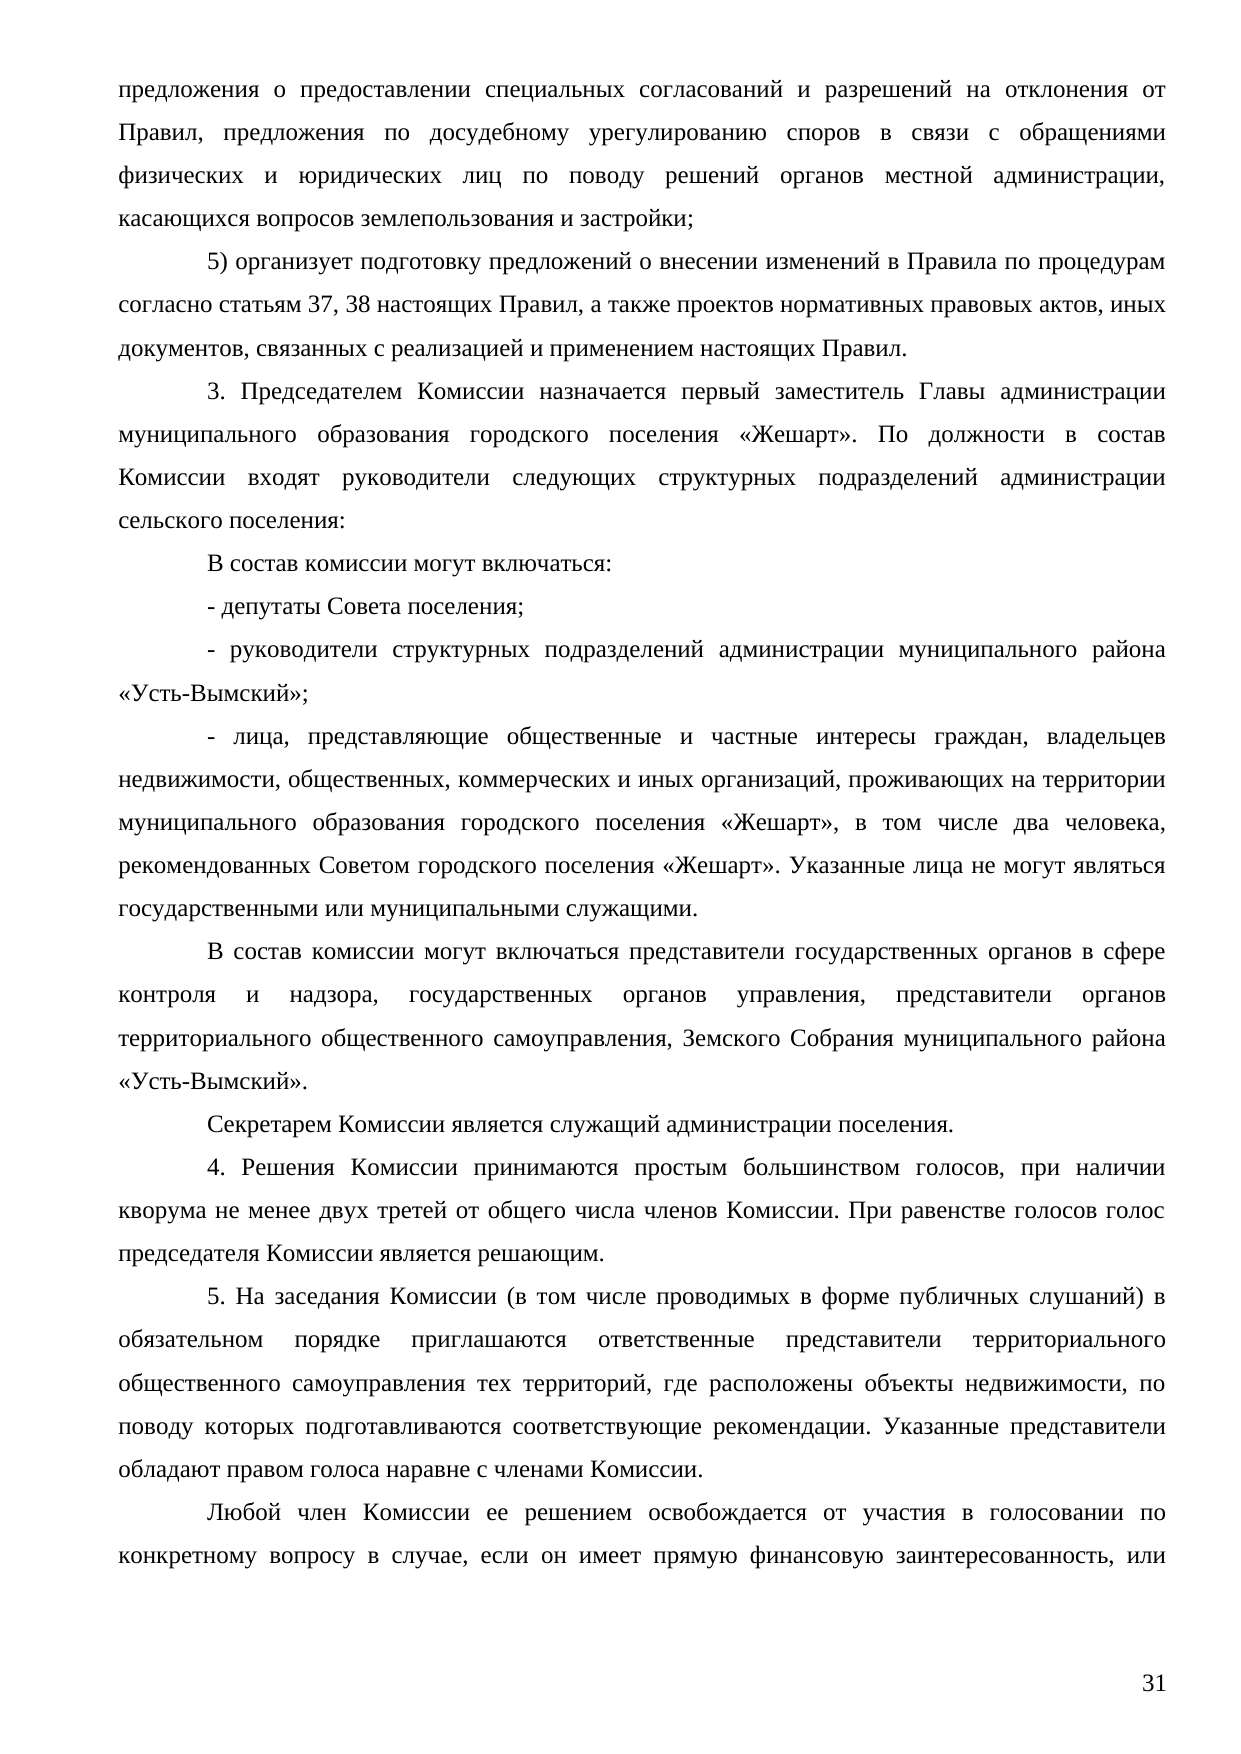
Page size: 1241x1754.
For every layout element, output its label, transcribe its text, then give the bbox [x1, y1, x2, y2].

text - руководители структурных подразделений администрации муниципального района «Усть-Вымский»; [118, 634, 1167, 706]
text - лица, представляющие общественные и частные интересы граждан, владельцев недвижимости, общественных, коммерческих и иных организаций, проживающих на территории муниципального образования городского поселения «Жешарт», в том числе два человека, рекомендованных Советом городского поселения «Жешарт». Указанные лица не могут являться государственными или муниципальными служащими. [118, 721, 1167, 922]
text 3. Председателем Комиссии назначается первый заместитель Главы администрации муниципального образования городского поселения «Жешарт». По должности в состав Комиссии входят руководители следующих структурных подразделений администрации сельского поселения: [118, 376, 1167, 534]
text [118, 74, 1167, 232]
text - депутаты Совета поселения; [118, 591, 1167, 620]
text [118, 1497, 1167, 1569]
text Секретарем Комиссии является служащий администрации поселения. [118, 1109, 1167, 1138]
text 4. Решения Комиссии принимаются простым большинством голосов, при наличии кворума не менее двух третей от общего числа членов Комиссии. При равенстве голосов голос председателя Комиссии является решающим. [118, 1152, 1167, 1267]
text 5. На заседания Комиссии (в том числе проводимых в форме публичных слушаний) в обязательном порядке приглашаются ответственные представители территориального общественного самоуправления тех территорий, где расположены объекты недвижимости, по поводу которых подготавливаются соответствующие рекомендации. Указанные представители обладают правом голоса наравне с членами Комиссии. [118, 1281, 1167, 1483]
text 5) организует подготовку предложений о внесении изменений в Правила по процедурам согласно статьям 37, 38 настоящих Правил, а также проектов нормативных правовых актов, иных документов, связанных с реализацией и применением настоящих Правил. [118, 246, 1167, 361]
text В состав комиссии могут включаться представители государственных органов в сфере контроля и надзора, государственных органов управления, представители органов территориального общественного самоуправления, Земского Собрания муниципального района «Усть-Вымский». [118, 936, 1167, 1094]
text В состав комиссии могут включаться: [118, 548, 1167, 577]
